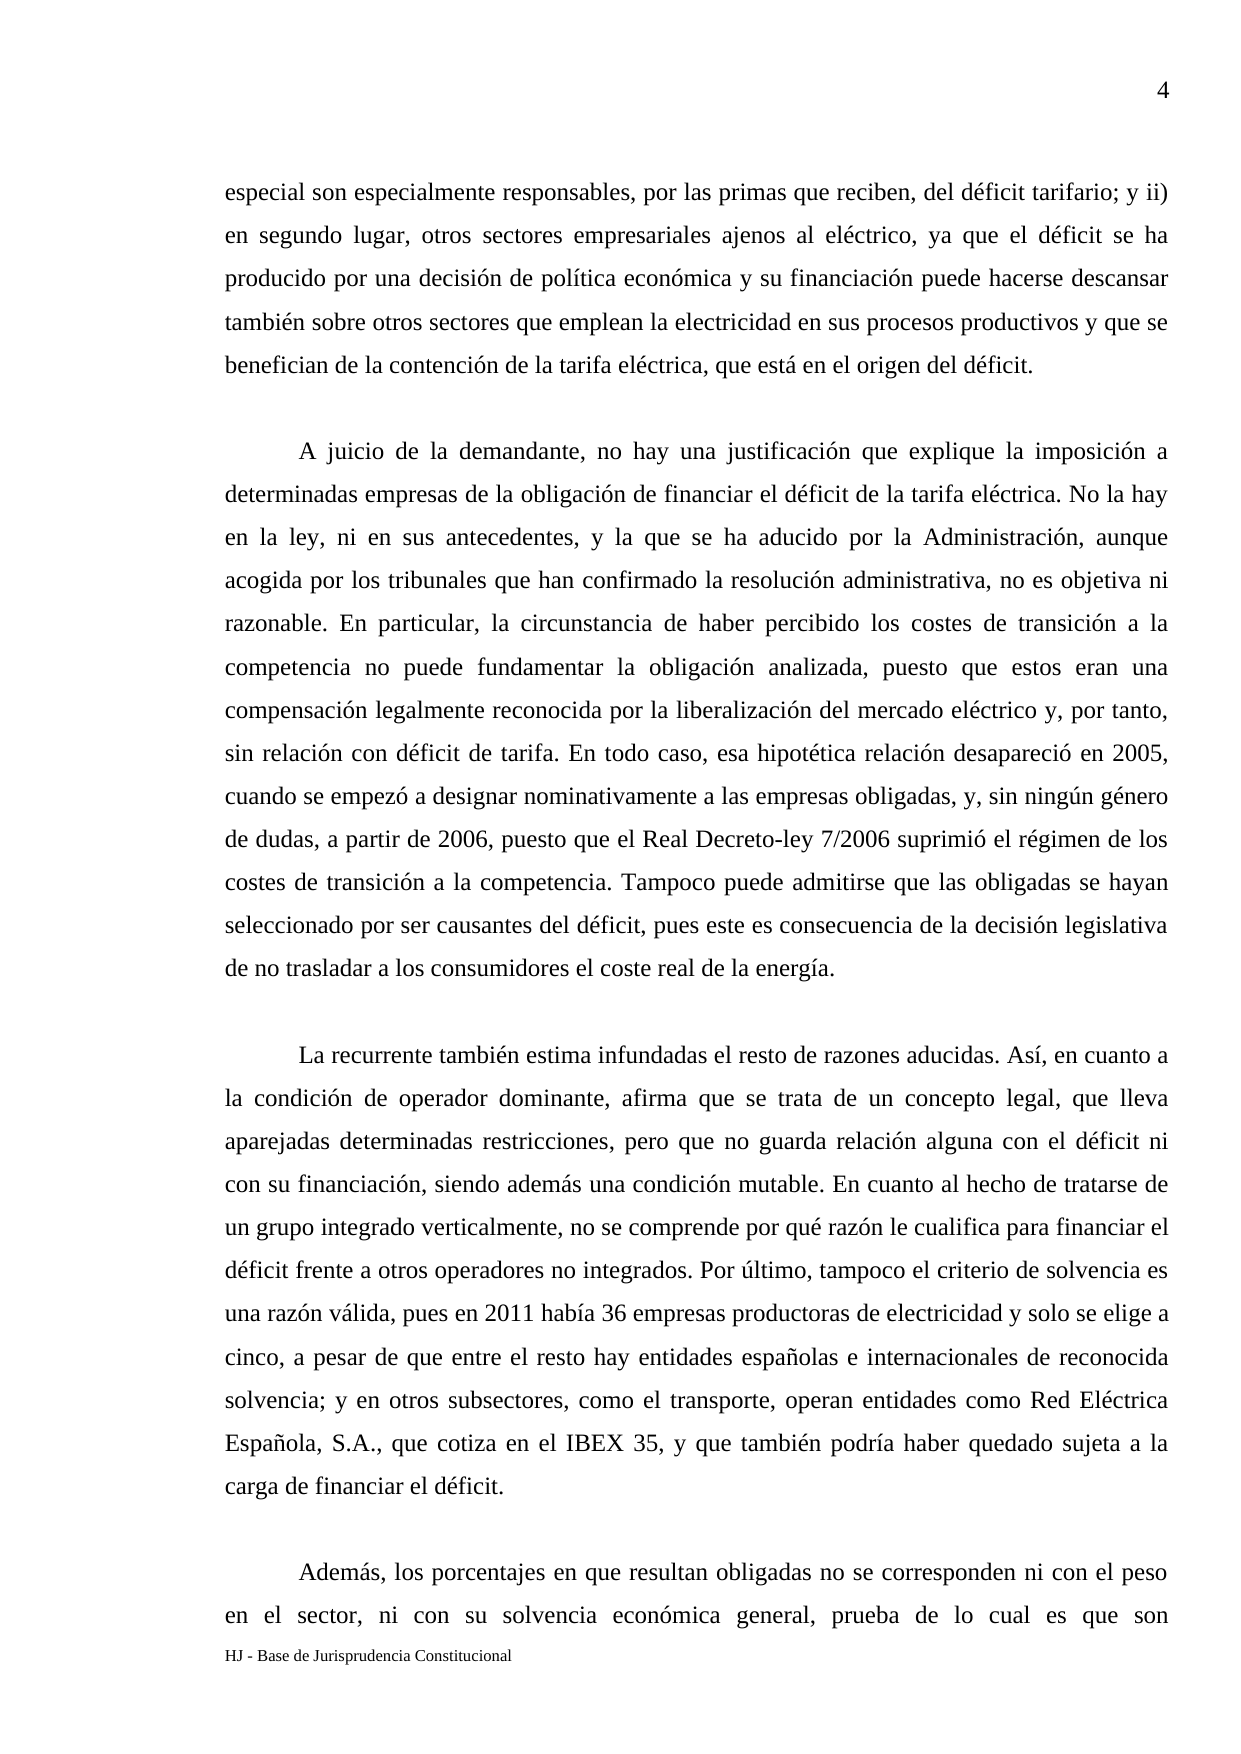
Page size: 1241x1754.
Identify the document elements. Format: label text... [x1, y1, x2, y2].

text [224, 177, 1169, 378]
text La recurrente también estima infundadas el resto de razones aducidas. Así, en cuanto a la condición de operador dominante, afirma que se trata de un concepto legal, que lleva aparejadas determinadas restricciones, pero que no guarda relación alguna con el déficit ni con su financiación, siendo además una condición mutable. En cuanto al hecho de tratarse de un grupo integrado verticalmente, no se comprende por qué razón le cualifica para financiar el déficit frente a otros operadores no integrados. Por último, tampoco el criterio de solvencia es una razón válida, pues en 2011 había 36 empresas productoras de electricidad y solo se elige a cinco, a pesar de que entre el resto hay entidades españolas e internacionales de reconocida solvencia; y en otros subsectores, como el transporte, operan entidades como Red Eléctrica Española, S.A., que cotiza en el IBEX 35, y que también podría haber quedado sujeta a la carga de financiar el déficit. [224, 1040, 1169, 1500]
text A juicio de la demandante, no hay una justificación que explique la imposición a determinadas empresas de la obligación de financiar el déficit de la tarifa eléctrica. No la hay en la ley, ni en sus antecedentes, y la que se ha aducido por la Administración, aunque acogida por los tribunales que han confirmado la resolución administrativa, no es objetiva ni razonable. En particular, la circunstancia de haber percibido los costes de transición a la competencia no puede fundamentar la obligación analizada, puesto que estos eran una compensación legalmente reconocida por la liberalización del mercado eléctrico y, por tanto, sin relación con déficit de tarifa. En todo caso, esa hipotética relación desapareció en 2005, cuando se empezó a designar nominativamente a las empresas obligadas, y, sin ningún género de dudas, a partir de 2006, puesto que el Real Decreto-ley 7/2006 suprimió el régimen de los costes de transición a la competencia. Tampoco puede admitirse que las obligadas se hayan seleccionado por ser causantes del déficit, pues este es consecuencia de la decisión legislativa de no trasladar a los consumidores el coste real de la energía. [224, 436, 1169, 982]
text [224, 1557, 1169, 1629]
